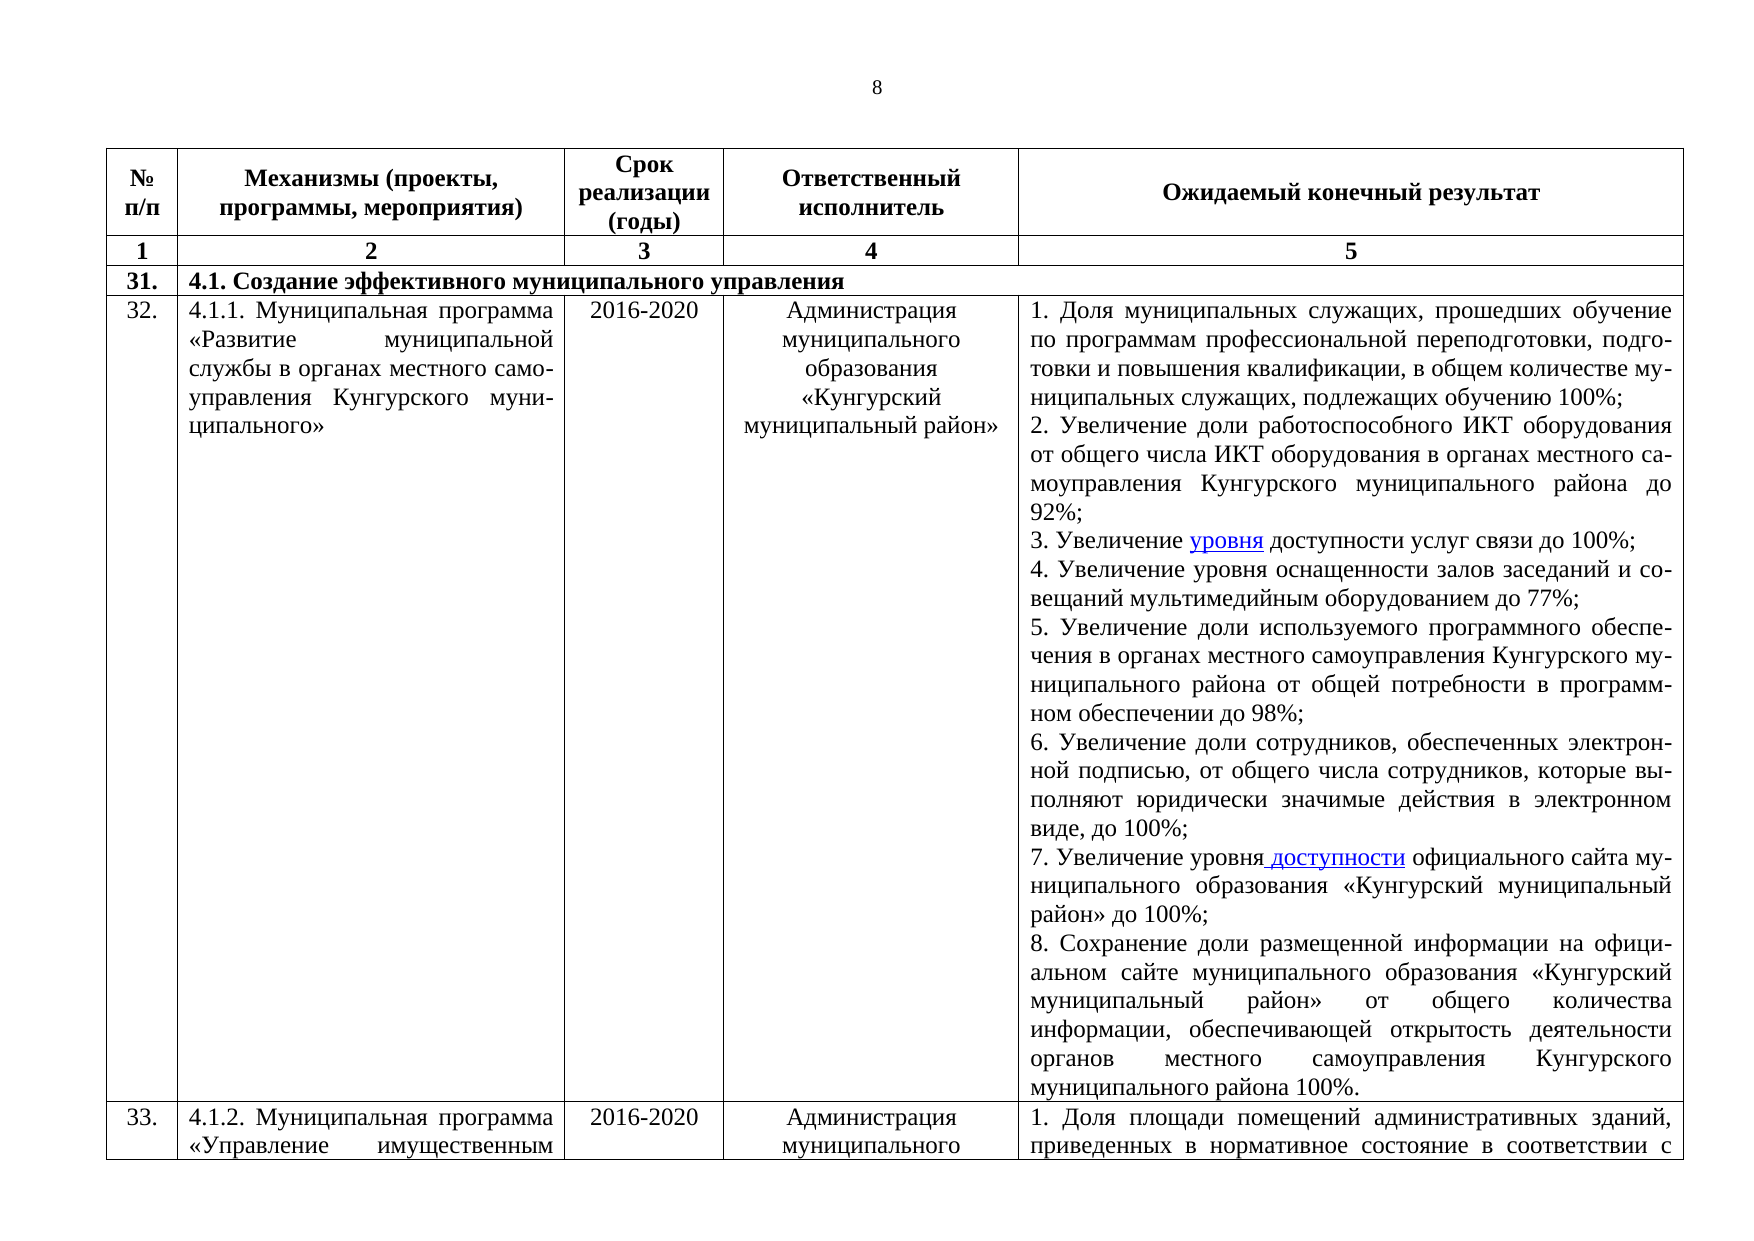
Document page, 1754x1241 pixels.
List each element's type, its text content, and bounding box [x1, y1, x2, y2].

table_cell 4.1. Создание эффективного муниципального управления [178, 266, 1683, 294]
table_cell 33. [107, 1102, 177, 1159]
table_header Механизмы (проекты, программы, мероприятия) [178, 149, 564, 235]
table_cell 31. [107, 266, 177, 294]
table_cell 2016-2020 [565, 296, 723, 1101]
table_cell 3 [565, 236, 723, 265]
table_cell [1019, 1102, 1683, 1159]
table_cell 1 [107, 236, 177, 265]
table_cell 2016-2020 [565, 1102, 723, 1159]
table_cell 4.1.1. Муниципальная программа «Развитие муниципальной службы в органах местного самоуправления Кунгурского муниципального» [178, 296, 564, 1101]
table_header Ожидаемый конечный результат [1019, 149, 1683, 235]
table_header Ответственный исполнитель [724, 149, 1018, 235]
table_cell 32. [107, 296, 177, 1101]
table_cell 5 [1019, 236, 1683, 265]
table_cell 4 [724, 236, 1018, 265]
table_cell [178, 1102, 564, 1159]
table_header Срок реализации (годы) [565, 149, 723, 235]
table_cell 1. Доля муниципальных служащих, прошедших обучение по программам профессиональной переподготовки, подготовки и повышения квалификации, в общем количестве муниципальных служащих, подлежащих обучению 100%; 2. Увеличение доли работоспособного ИКТ оборудования от общего числа ИКТ оборудования в органах местного самоуправления Кунгурского муниципального района до 92%; 3. Увеличение уровня доступности услуг связи до 100%; 4. Увеличение уровня оснащенности залов заседаний и совещаний мультимедийным оборудованием до 77%; 5. Увеличение доли используемого программного обеспечения в органах местного самоуправления Кунгурского муниципального района от общей потребности в программном обеспечении до 98%; 6. Увеличение доли сотрудников, обеспеченных электронной подписью, от общего числа сотрудников, которые выполняют юридически значимые действия в электронном виде, до 100%; 7. Увеличение уровня доступности официального сайта муниципального образования «Кунгурский муниципальный район» до 100%; 8. Сохранение доли размещенной информации на официальном сайте муниципального образования «Кунгурский муниципальный район» от общего количества информации, обеспечивающей открытость деятельности органов местного самоуправления Кунгурского муниципального района 100%. [1019, 296, 1683, 1101]
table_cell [724, 1102, 1018, 1159]
table_cell Администрация муниципального образования «Кунгурский муниципальный район» [724, 296, 1018, 1101]
table_cell 2 [178, 236, 564, 265]
table_header № п/п [107, 149, 177, 235]
